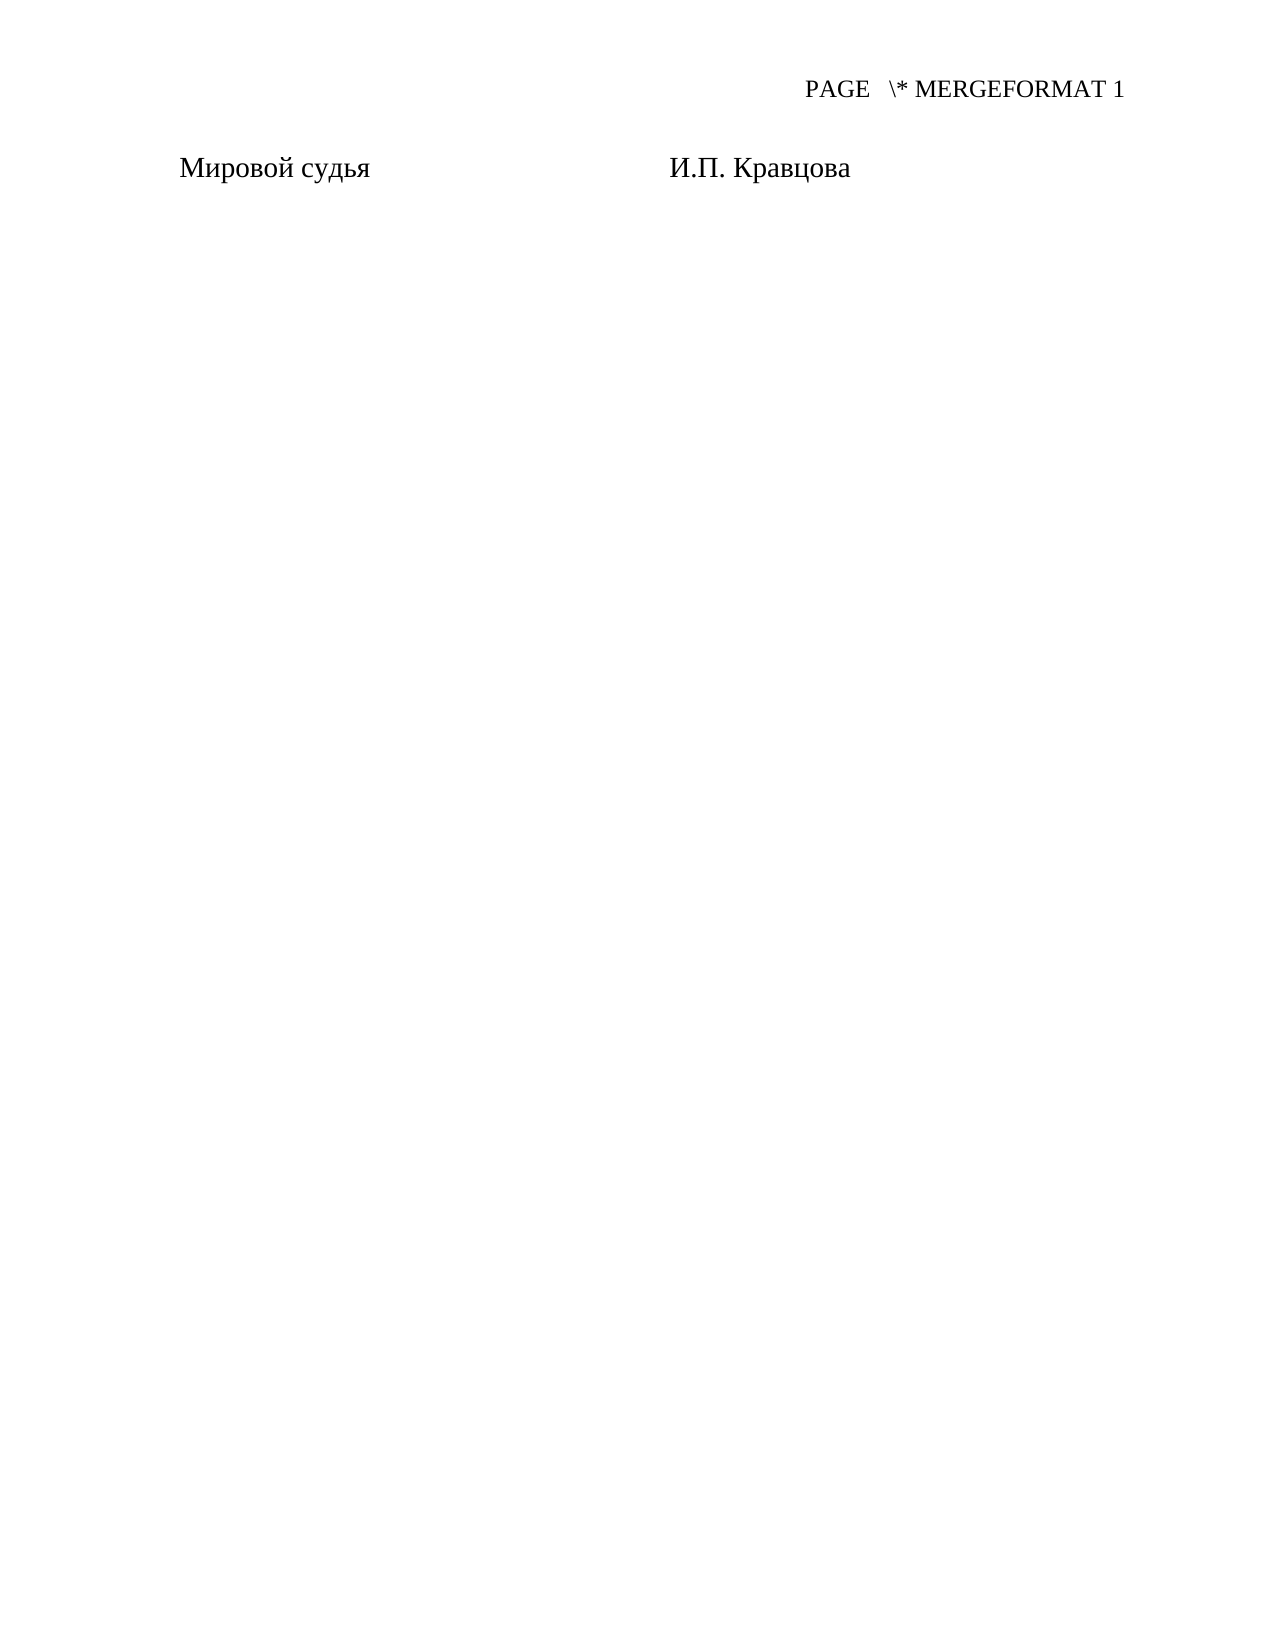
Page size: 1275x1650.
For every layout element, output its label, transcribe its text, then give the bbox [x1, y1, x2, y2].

text Мировой судья И.П. Кравцова [150, 150, 1125, 183]
